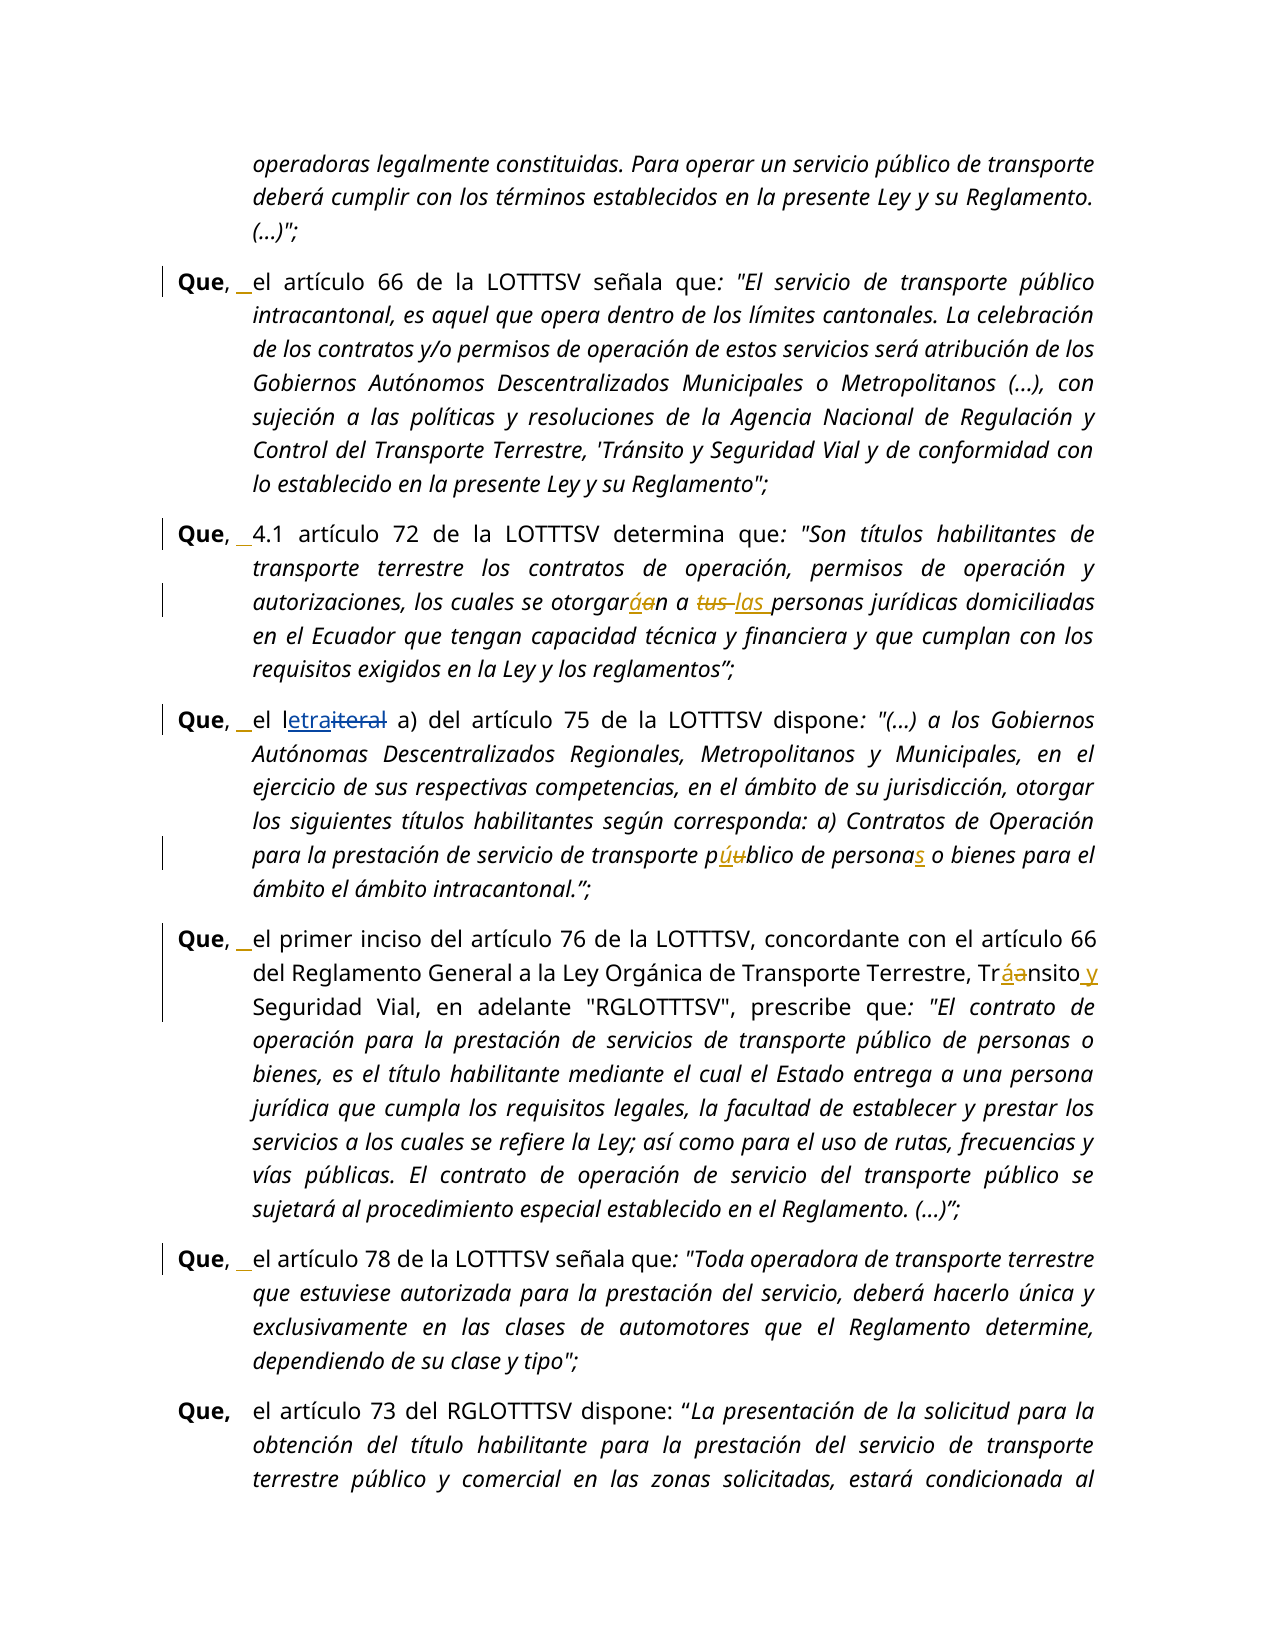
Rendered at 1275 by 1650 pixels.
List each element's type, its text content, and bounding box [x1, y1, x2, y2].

text Que, 4.1 artículo 72 de la LOTTTSV determina que: "Son títulos habilitantes de transporte terrestre los contratos de operación, permisos de operación y autorizaciones, los cuales se otorgarn a personas jurídicas domiciliadas en el Ecuador que tengan capacidad técnica y financiera y que cumplan con los requisitos exigidos en la Ley y los reglamentos”; [177, 518, 1098, 685]
text Que, el primer inciso del artículo 76 de la LOTTTSV, concordante con el artículo 66 del Reglamento General a la Ley Orgánica de Transporte Terrestre, TrnsitoSeguridad Vial, en adelante "RGLOTTTSV", prescribe que: "El contrato de operación para la prestación de servicios de transporte público de personas o bienes, es el título habilitante mediante el cual el Estado entrega a una persona jurídica que cumpla los requisitos legales, la facultad de establecer y prestar los servicios a los cuales se refiere la Ley; así como para el uso de rutas, frecuencias y vías públicas. El contrato de operación de servicio del transporte público se sujetará al procedimiento especial establecido en el Reglamento. (...)”; [177, 923, 1098, 1224]
text Que, el l a) del artículo 75 de la LOTTTSV dispone: "(...) a los Gobiernos Autónomas Descentralizados Regionales, Metropolitanos y Municipales, en el ejercicio de sus respectivas competencias, en el ámbito de su jurisdicción, otorgar los siguientes títulos habilitantes según corresponda: a) Contratos de Operación para la prestación de servicio de transporte pblico de persona o bienes para el ámbito el ámbito intracantonal.”; [177, 704, 1098, 904]
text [177, 148, 1098, 246]
text Que, el artículo 78 de la LOTTTSV señala que: "Toda operadora de transporte terrestre que estuviese autorizada para la prestación del servicio, deberá hacerlo única y exclusivamente en las clases de automotores que el Reglamento determine, dependiendo de su clase y tipo"; [177, 1243, 1098, 1376]
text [177, 1395, 1098, 1494]
text Que, el artículo 66 de la LOTTTSV señala que: "El servicio de transporte público intracantonal, es aquel que opera dentro de los límites cantonales. La celebración de los contratos y/o permisos de operación de estos servicios será atribución de los Gobiernos Autónomos Descentralizados Municipales o Metropolitanos (...), con sujeción a las políticas y resoluciones de la Agencia Nacional de Regulación y Control del Transporte Terrestre, 'Tránsito y Seguridad Vial y de conformidad con lo establecido en la presente Ley y su Reglamento"; [177, 266, 1098, 499]
